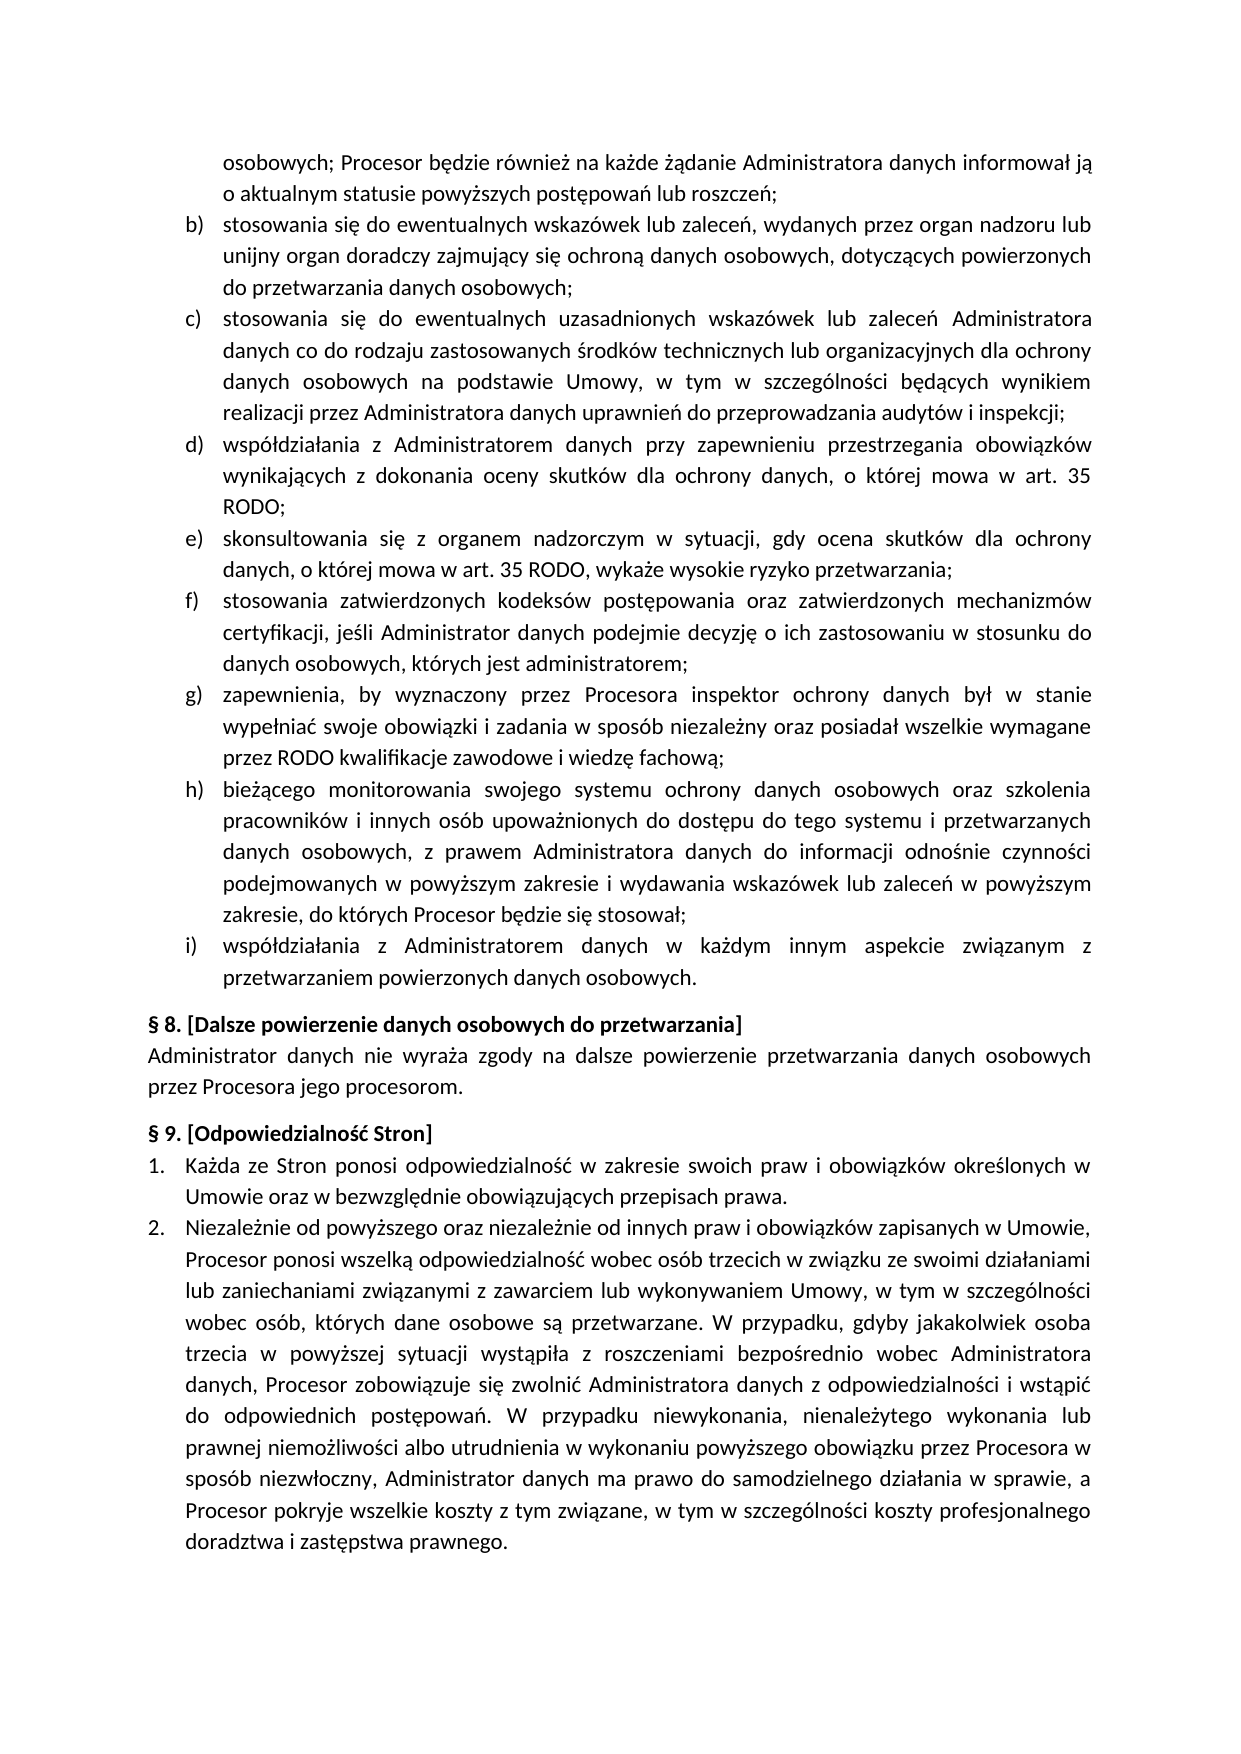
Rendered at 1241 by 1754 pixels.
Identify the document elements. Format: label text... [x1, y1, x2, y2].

text § 9. [Odpowiedzialność Stron] [148, 1119, 1093, 1147]
list zapewnienia, by wyznaczony przez Procesora inspektor ochrony danych był w stanie wypełniać swoje obowiązki i zadania w sposób niezależny oraz posiadał wszelkie wymagane przez RODO kwalifikacje zawodowe i wiedzę fachową; [185, 681, 1093, 771]
list Niezależnie od powyższego oraz niezależnie od innych praw i obowiązków zapisanych w Umowie, Procesor ponosi wszelką odpowiedzialność wobec osób trzecich w związku ze swoimi działaniami lub zaniechaniami związanymi z zawarciem lub wykonywaniem Umowy, w tym w szczególności wobec osób, których dane osobowe są przetwarzane. W przypadku, gdyby jakakolwiek osoba trzecia w powyższej sytuacji wystąpiła z roszczeniami bezpośrednio wobec Administratora danych, Procesor zobowiązuje się zwolnić Administratora danych z odpowiedzialności i wstąpić do odpowiednich postępowań. W przypadku niewykonania, nienależytego wykonania lub prawnej niemożliwości albo utrudnienia w wykonaniu powyższego obowiązku przez Procesora w sposób niezwłoczny, Administrator danych ma prawo do samodzielnego działania w sprawie, a Procesor pokryje wszelkie koszty z tym związane, w tym w szczególności koszty profesjonalnego doradztwa i zastępstwa prawnego. [148, 1213, 1093, 1555]
text Administrator danych nie wyraża zgody na dalsze powierzenie przetwarzania danych osobowych przez Procesora jego procesorom. [148, 1041, 1093, 1101]
list bieżącego monitorowania swojego systemu ochrony danych osobowych oraz szkolenia pracowników i innych osób upoważnionych do dostępu do tego systemu i przetwarzanych danych osobowych, z prawem Administratora danych do informacji odnośnie czynności podejmowanych w powyższym zakresie i wydawania wskazówek lub zaleceń w powyższym zakresie, do których Procesor będzie się stosował; [185, 775, 1093, 928]
list współdziałania z Administratorem danych przy zapewnieniu przestrzegania obowiązków wynikających z dokonania oceny skutków dla ochrony danych, o której mowa w art. 35 RODO; [185, 430, 1093, 521]
list stosowania się do ewentualnych uzasadnionych wskazówek lub zaleceń Administratora danych co do rodzaju zastosowanych środków technicznych lub organizacyjnych dla ochrony danych osobowych na podstawie Umowy, w tym w szczególności będących wynikiem realizacji przez Administratora danych uprawnień do przeprowadzania audytów i inspekcji; [185, 304, 1093, 426]
list skonsultowania się z organem nadzorczym w sytuacji, gdy ocena skutków dla ochrony danych, o której mowa w art. 35 RODO, wykaże wysokie ryzyko przetwarzania; [185, 524, 1093, 583]
list stosowania zatwierdzonych kodeksów postępowania oraz zatwierdzonych mechanizmów certyfikacji, jeśli Administrator danych podejmie decyzję o ich zastosowaniu w stosunku do danych osobowych, których jest administratorem; [185, 614, 1093, 677]
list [185, 148, 1093, 207]
text § 8. [Dalsze powierzenie danych osobowych do przetwarzania] [148, 1010, 1093, 1038]
list współdziałania z Administratorem danych w każdym innym aspekcie związanym z przetwarzaniem powierzonych danych osobowych. [185, 931, 1093, 991]
list stosowania się do ewentualnych wskazówek lub zaleceń, wydanych przez organ nadzoru lub unijny organ doradczy zajmujący się ochroną danych osobowych, dotyczących powierzonych do przetwarzania danych osobowych; [185, 238, 1093, 301]
list Każda ze Stron ponosi odpowiedzialność w zakresie swoich praw i obowiązków określonych w Umowie oraz w bezwzględnie obowiązujących przepisach prawa. [148, 1151, 1093, 1210]
